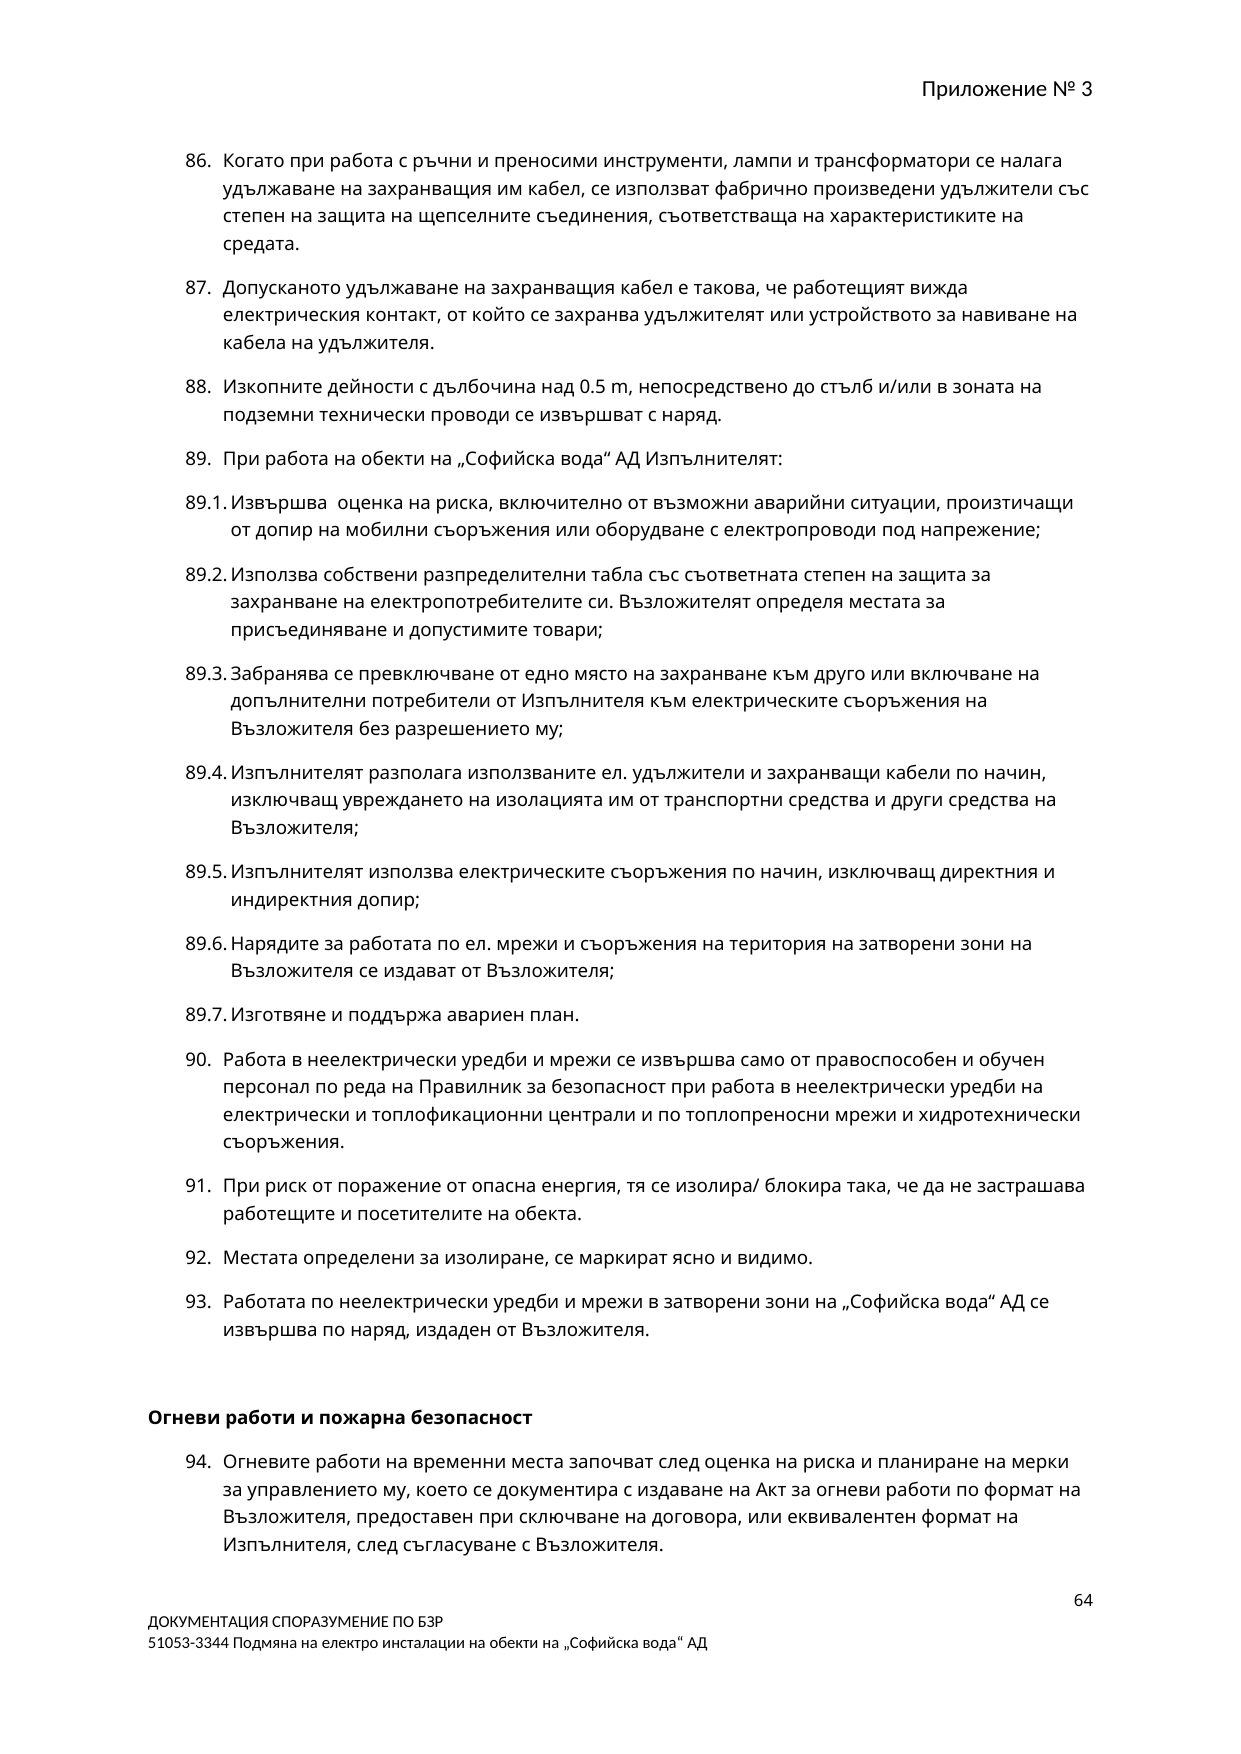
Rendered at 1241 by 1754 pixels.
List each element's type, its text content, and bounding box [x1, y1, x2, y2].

list Използва собствени разпределителни табла със съответната степен на защита за захранване на електропотребителите си. Възложителят определя местата за присъединяване и допустимите товари; [185, 561, 1093, 641]
list Изготвяне и поддържа авариен план. [185, 1002, 1093, 1027]
list Извършва оценка на риска, включително от възможни аварийни ситуации, произтичащи от допир на мобилни съоръжения или оборудване с електропроводи под напрежение; [185, 489, 1093, 542]
list Работа в неелектрически уредби и мрежи се извършва само от правоспособен и обучен персонал по реда на Правилник за безопасност при работа в неелектрически уредби на електрически и топлофикационни централи и по топлопреносни мрежи и хидротехнически съоръжения. [185, 1046, 1093, 1154]
list Местата определени за изолиране, се маркират ясно и видимо. [185, 1244, 1093, 1270]
list Когато при работа с ръчни и преносими инструменти, лампи и трансформатори се налага удължаване на захранващия им кабел, се използват фабрично произведени удължители със степен на защита на щепселните съединения, съответстваща на характеристиките на средата. [185, 148, 1093, 256]
list Изкопните дейности с дълбочина над 0.5 m, непосредствено до стълб и/или в зоната на подземни технически проводи се извършват с наряд. [185, 373, 1093, 426]
text Огневи работи и пожарна безопасност [148, 1404, 1093, 1430]
list Изпълнителят разполага използваните ел. удължители и захранващи кабели по начин, изключващ увреждането на изолацията им от транспортни средства и други средства на Възложителя; [185, 759, 1093, 840]
list Работата по неелектрически уредби и мрежи в затворени зони на „Софийска вода“ АД се извършва по наряд, издаден от Възложителя. [185, 1288, 1093, 1341]
list Изпълнителят използва електрическите съоръжения по начин, изключващ директния и индиректния допир; [185, 858, 1093, 911]
list При риск от поражение от опасна енергия, тя се изолира/ блокира така, че да не застрашава работещите и посетителите на обекта. [185, 1173, 1093, 1226]
list Нарядите за работата по ел. мрежи и съоръжения на територия на затворени зони на Възложителя се издават от Възложителя; [185, 930, 1093, 983]
list Огневите работи на временни места започват след оценка на риска и планиране на мерки за управлението му, което се документира с издаване на Акт за огневи работи по формат на Възложителя, предоставен при сключване на договора, или еквивалентен формат на Изпълнителя, след съгласуване с Възложителя. [185, 1448, 1093, 1556]
list Допусканото удължаване на захранващия кабел е такова, че работещият вижда електрическия контакт, от който се захранва удължителят или устройството за навиване на кабела на удължителя. [185, 274, 1093, 355]
list Забранява се превключване от едно място на захранване към друго или включване на допълнителни потребители от Изпълнителя към електрическите съоръжения на Възложителя без разрешението му; [185, 660, 1093, 741]
list При работа на обекти на „Софийска вода“ АД Изпълнителят: [185, 445, 1093, 471]
